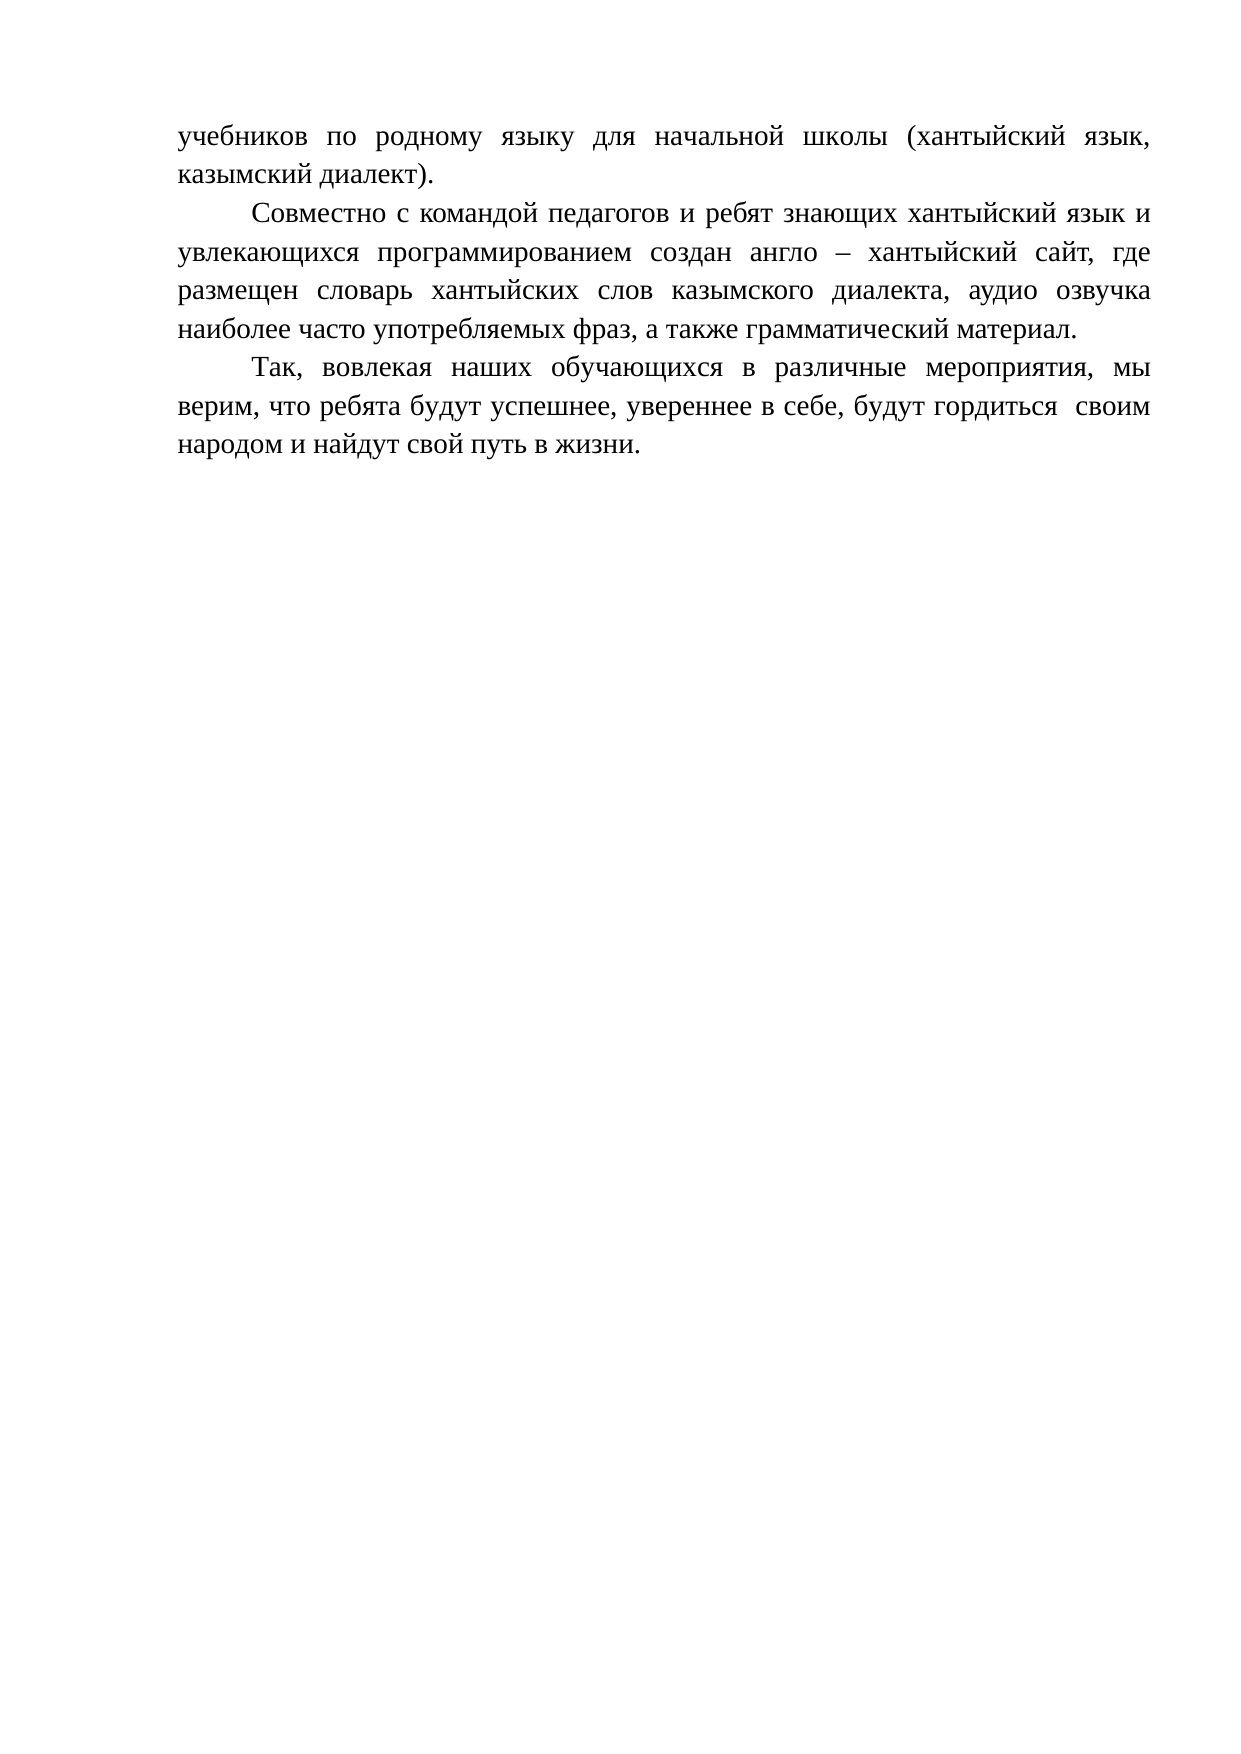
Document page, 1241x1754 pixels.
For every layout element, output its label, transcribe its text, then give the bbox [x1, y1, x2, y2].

text Совместно с командой педагогов и ребят знающих хантыйский язык и увлекающихся программированием создан англо – хантыйский сайт, где размещен словарь хантыйских слов казымского диалекта, аудио озвучка наиболее часто употребляемых фраз, а также грамматический материал. [177, 195, 1152, 344]
text Так, вовлекая наших обучающихся в различные мероприятия, мы верим, что ребята будут успешнее, увереннее в себе, будут гордиться своим народом и найдут свой путь в жизни. [177, 349, 1152, 460]
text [177, 118, 1152, 190]
